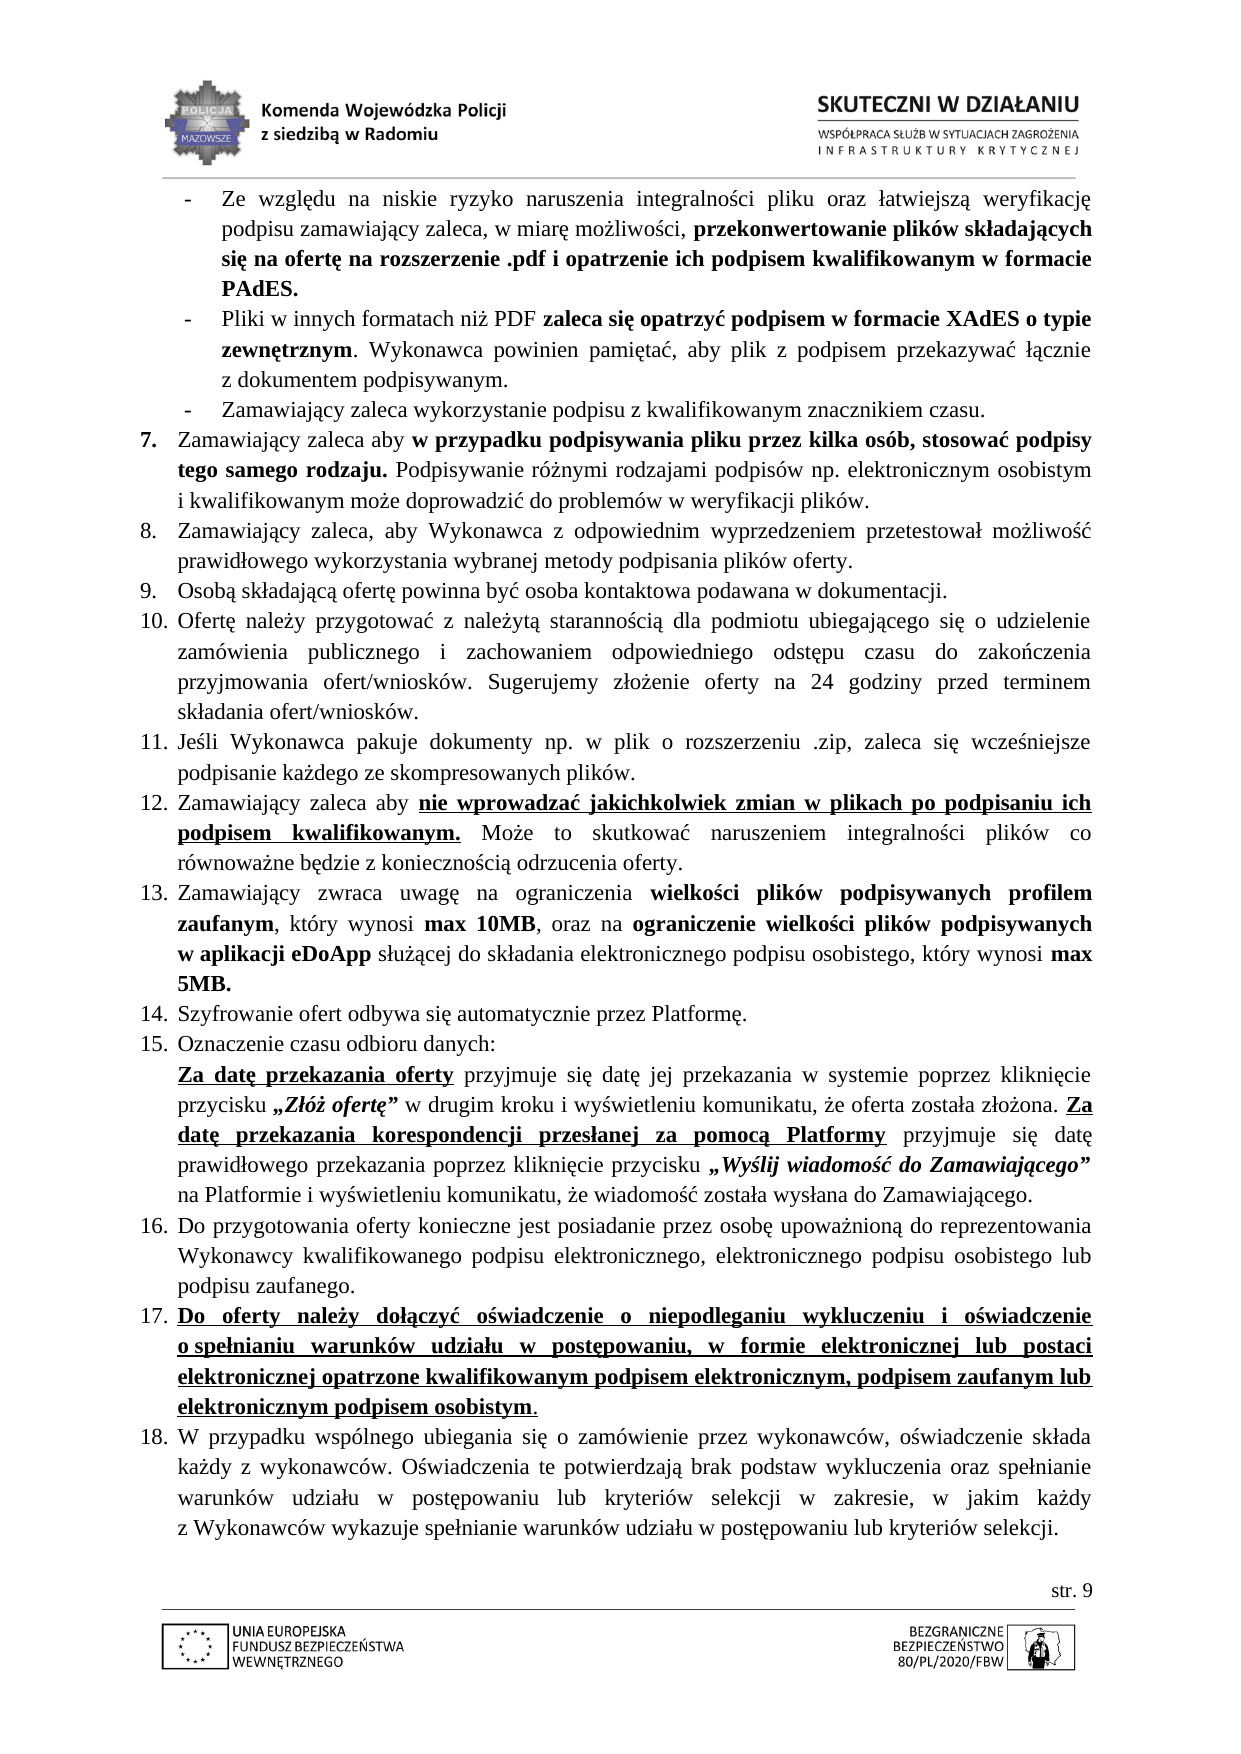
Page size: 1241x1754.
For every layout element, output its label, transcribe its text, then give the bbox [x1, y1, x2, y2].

list Ze względu na niskie ryzyko naruszenia integralności pliku oraz łatwiejszą weryfikację podpisu zamawiający zaleca, w miarę możliwości, przekonwertowanie plików składających się na ofertę na rozszerzenie .pdf i opatrzenie ich podpisem kwalifikowanym w formacie PAdES. [184, 184, 1093, 302]
list Jeśli Wykonawca pakuje dokumenty np. w plik o rozszerzeniu .zip, zaleca się wcześniejsze podpisanie każdego ze skompresowanych plików. [140, 728, 1093, 785]
list Do przygotowania oferty konieczne jest posiadanie przez osobę upoważnioną do reprezentowania Wykonawcy kwalifikowanego podpisu elektronicznego, elektronicznego podpisu osobistego lub podpisu zaufanego. [140, 1212, 1093, 1298]
list Pliki w innych formatach niż PDF zaleca się opatrzyć podpisem w formacie XAdES o typie zewnętrznym. Wykonawca powinien pamiętać, aby plik z podpisem przekazywać łącznie z dokumentem podpisywanym. [184, 305, 1093, 392]
picture [147, 73, 1092, 185]
list Za datę przekazania oferty przyjmuje się datę jej przekazania w systemie poprzez kliknięcie przycisku „Złóż ofertę” w drugim kroku i wyświetleniu komunikatu, że oferta została złożona. Za datę przekazania korespondencji przesłanej za pomocą Platformy przyjmuje się datę prawidłowego przekazania poprzez kliknięcie przycisku „Wyślij wiadomość do Zamawiającego” na Platformie i wyświetleniu komunikatu, że wiadomość została wysłana do Zamawiającego. [177, 1061, 1093, 1208]
list Zamawiający zaleca aby w przypadku podpisywania pliku przez kilka osób, stosować podpisy tego samego rodzaju. Podpisywanie różnymi rodzajami podpisów np. elektronicznym osobistym i kwalifikowanym może doprowadzić do problemów w weryfikacji plików. [140, 426, 1093, 513]
list Zamawiający zwraca uwagę na ograniczenia wielkości plików podpisywanych profilem zaufanym, który wynosi max 10MB, oraz na ograniczenie wielkości plików podpisywanych w aplikacji eDoApp służącej do składania elektronicznego podpisu osobistego, który wynosi max 5MB. [140, 879, 1093, 996]
list Osobą składającą ofertę powinna być osoba kontaktowa podawana w dokumentacji. [140, 577, 1093, 604]
list W przypadku wspólnego ubiegania się o zamówienie przez wykonawców, oświadczenie składa każdy z wykonawców. Oświadczenia te potwierdzają brak podstaw wykluczenia oraz spełnianie warunków udziału w postępowaniu lub kryteriów selekcji w zakresie, w jakim każdy z Wykonawców wykazuje spełnianie warunków udziału w postępowaniu lub kryteriów selekcji. [140, 1423, 1093, 1540]
list Szyfrowanie ofert odbywa się automatycznie przez Platformę. [140, 1000, 1093, 1027]
list Zamawiający zaleca, aby Wykonawca z odpowiednim wyprzedzeniem przetestował możliwość prawidłowego wykorzystania wybranej metody podpisania plików oferty. [140, 517, 1093, 573]
list Zamawiający zaleca aby nie wprowadzać jakichkolwiek zmian w plikach po podpisaniu ich podpisem kwalifikowanym. Może to skutkować naruszeniem integralności plików co równoważne będzie z koniecznością odrzucenia oferty. [140, 789, 1093, 876]
list Zamawiający zaleca wykorzystanie podpisu z kwalifikowanym znacznikiem czasu. [184, 396, 1093, 422]
list Do oferty należy dołączyć oświadczenie o niepodleganiu wykluczeniu i oświadczenie o spełnianiu warunków udziału w postępowaniu, w formie elektronicznej lub postaci elektronicznej opatrzone kwalifikowanym podpisem elektronicznym, podpisem zaufanym lub elektronicznym podpisem osobistym. [140, 1302, 1093, 1419]
list Ofertę należy przygotować z należytą starannością dla podmiotu ubiegającego się o udzielenie zamówienia publicznego i zachowaniem odpowiedniego odstępu czasu do zakończenia przyjmowania ofert/wniosków. Sugerujemy złożenie oferty na 24 godziny przed terminem składania ofert/wniosków. [140, 607, 1093, 724]
picture [147, 1602, 1093, 1681]
list Oznaczenie czasu odbioru danych: [140, 1030, 1093, 1057]
